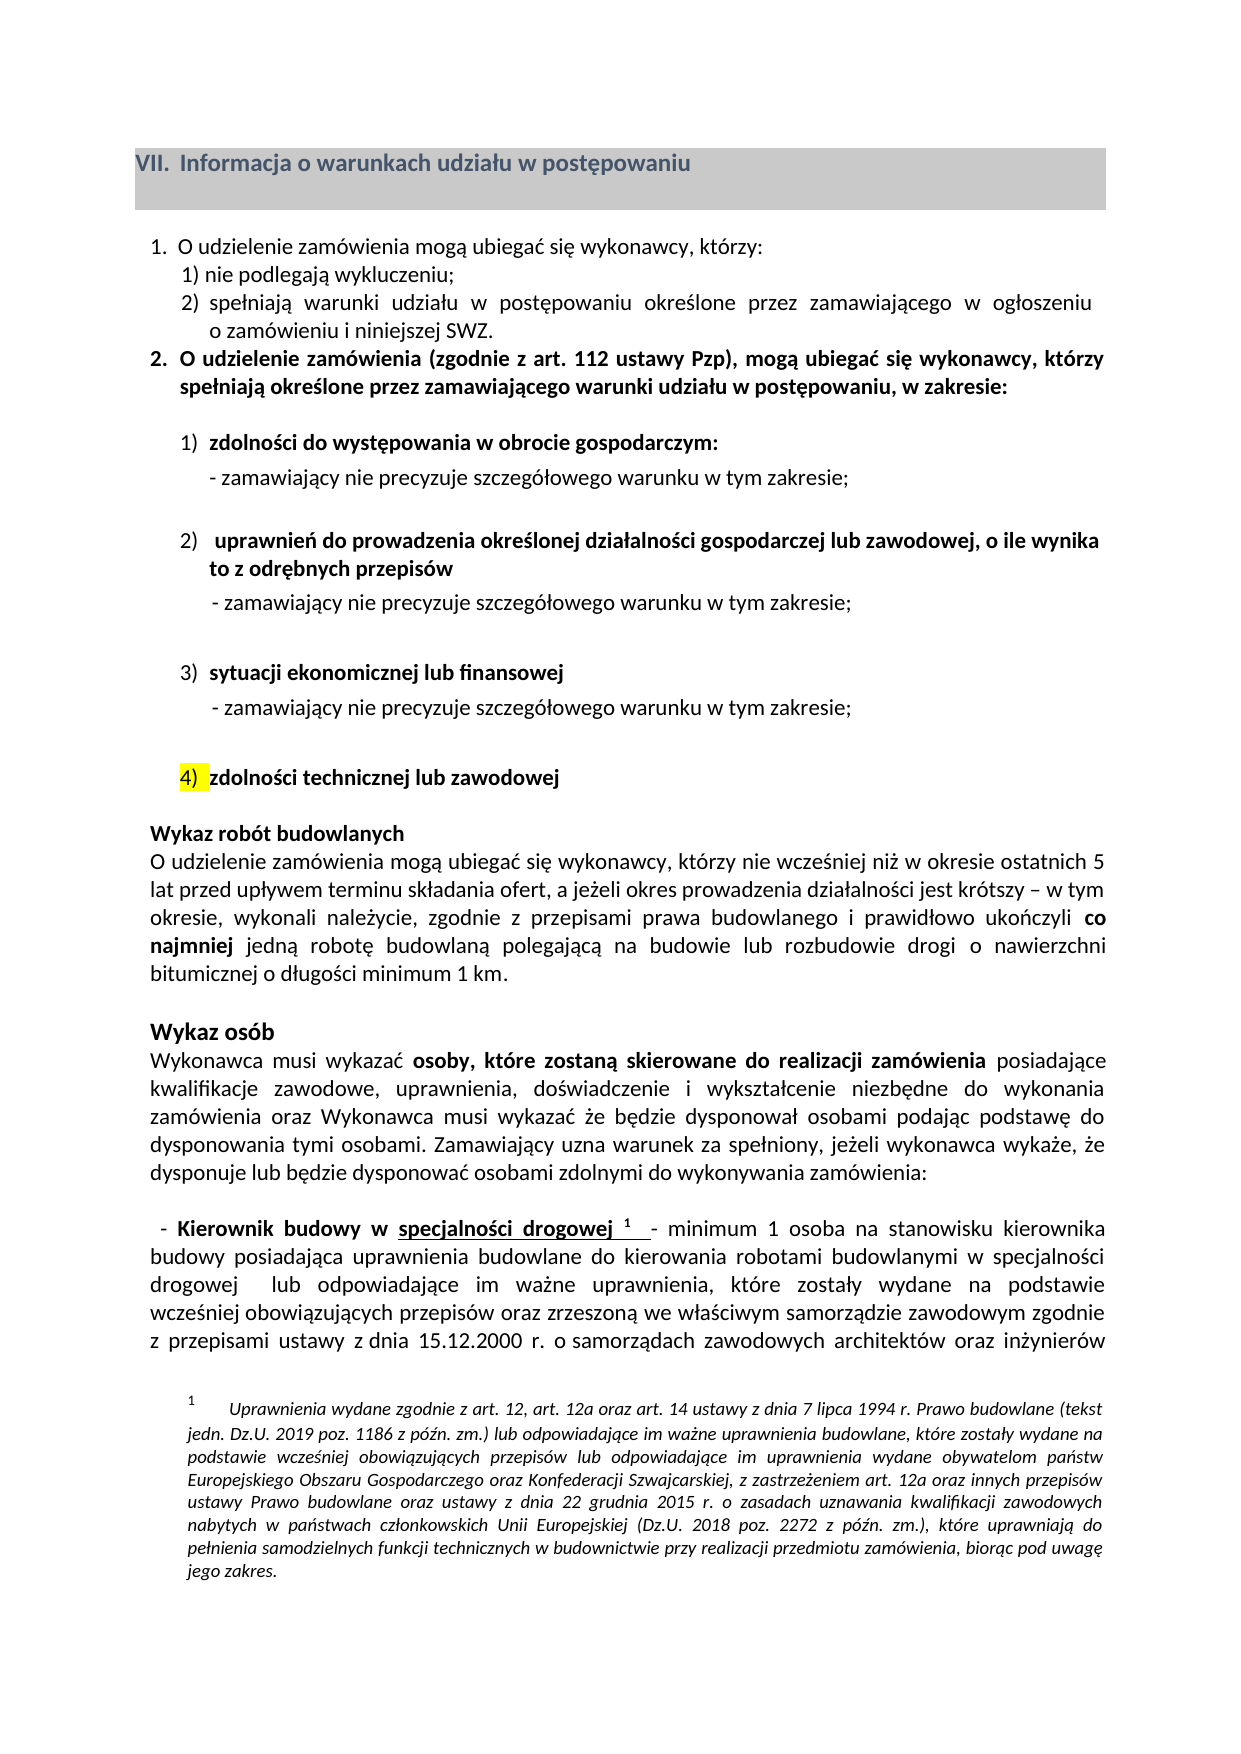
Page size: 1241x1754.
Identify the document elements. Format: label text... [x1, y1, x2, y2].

text - zamawiający nie precyzuje szczegółowego warunku w tym zakresie; [209, 463, 1110, 491]
text 1. O udzielenie zamówienia mogą ubiegać się wykonawcy, którzy: [150, 232, 1106, 260]
list Informacja o warunkach udziału w postępowaniu [135, 148, 1106, 178]
text Wykonawca musi wykazać osoby, które zostaną skierowane do realizacji zamówienia posiadające kwalifikacje zawodowe, uprawnienia, doświadczenie i wykształcenie niezbędne do wykonania zamówienia oraz Wykonawca musi wykazać że będzie dysponował osobami podając podstawę do dysponowania tymi osobami. Zamawiający uzna warunek za spełniony, jeżeli wykonawca wykaże, że dysponuje lub będzie dysponować osobami zdolnymi do wykonywania zamówienia: [150, 1046, 1106, 1186]
text 1) nie podlegają wykluczeniu; [150, 260, 1106, 288]
list zdolności technicznej lub zawodowej [209, 763, 1106, 791]
text 2) spełniają warunki udziału w postępowaniu określone przez zamawiającego w ogłoszeniu o zamówieniu i niniejszej SWZ. [150, 288, 1106, 344]
list zdolności do występowania w obrocie gospodarczym: [179, 428, 1106, 457]
list sytuacji ekonomicznej lub finansowej [179, 658, 1106, 686]
text - zamawiający nie precyzuje szczegółowego warunku w tym zakresie; [150, 588, 1110, 616]
list uprawnień do prowadzenia określonej działalności gospodarczej lub zawodowej, o ile wynika to z odrębnych przepisów [179, 526, 1106, 582]
text Wykaz robót budowlanych [150, 819, 1106, 847]
text - zamawiający nie precyzuje szczegółowego warunku w tym zakresie; [150, 693, 1110, 721]
list O udzielenie zamówienia (zgodnie z art. 112 ustawy Pzp), mogą ubiegać się wykonawcy, którzy spełniają określone przez zamawiającego warunki udziału w postępowaniu, w zakresie: [150, 344, 1106, 401]
text O udzielenie zamówienia mogą ubiegać się wykonawcy, którzy nie wcześniej niż w okresie ostatnich 5 lat przed upływem terminu składania ofert, a jeżeli okres prowadzenia działalności jest krótszy – w tym okresie, wykonali należycie, zgodnie z przepisami prawa budowlanego i prawidłowo ukończyli co najmniej jedną robotę budowlaną polegającą na budowie lub rozbudowie drogi o nawierzchni bitumicznej o długości minimum 1 km. [150, 847, 1106, 987]
text Wykaz osób [150, 1016, 1106, 1046]
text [150, 1214, 1106, 1354]
